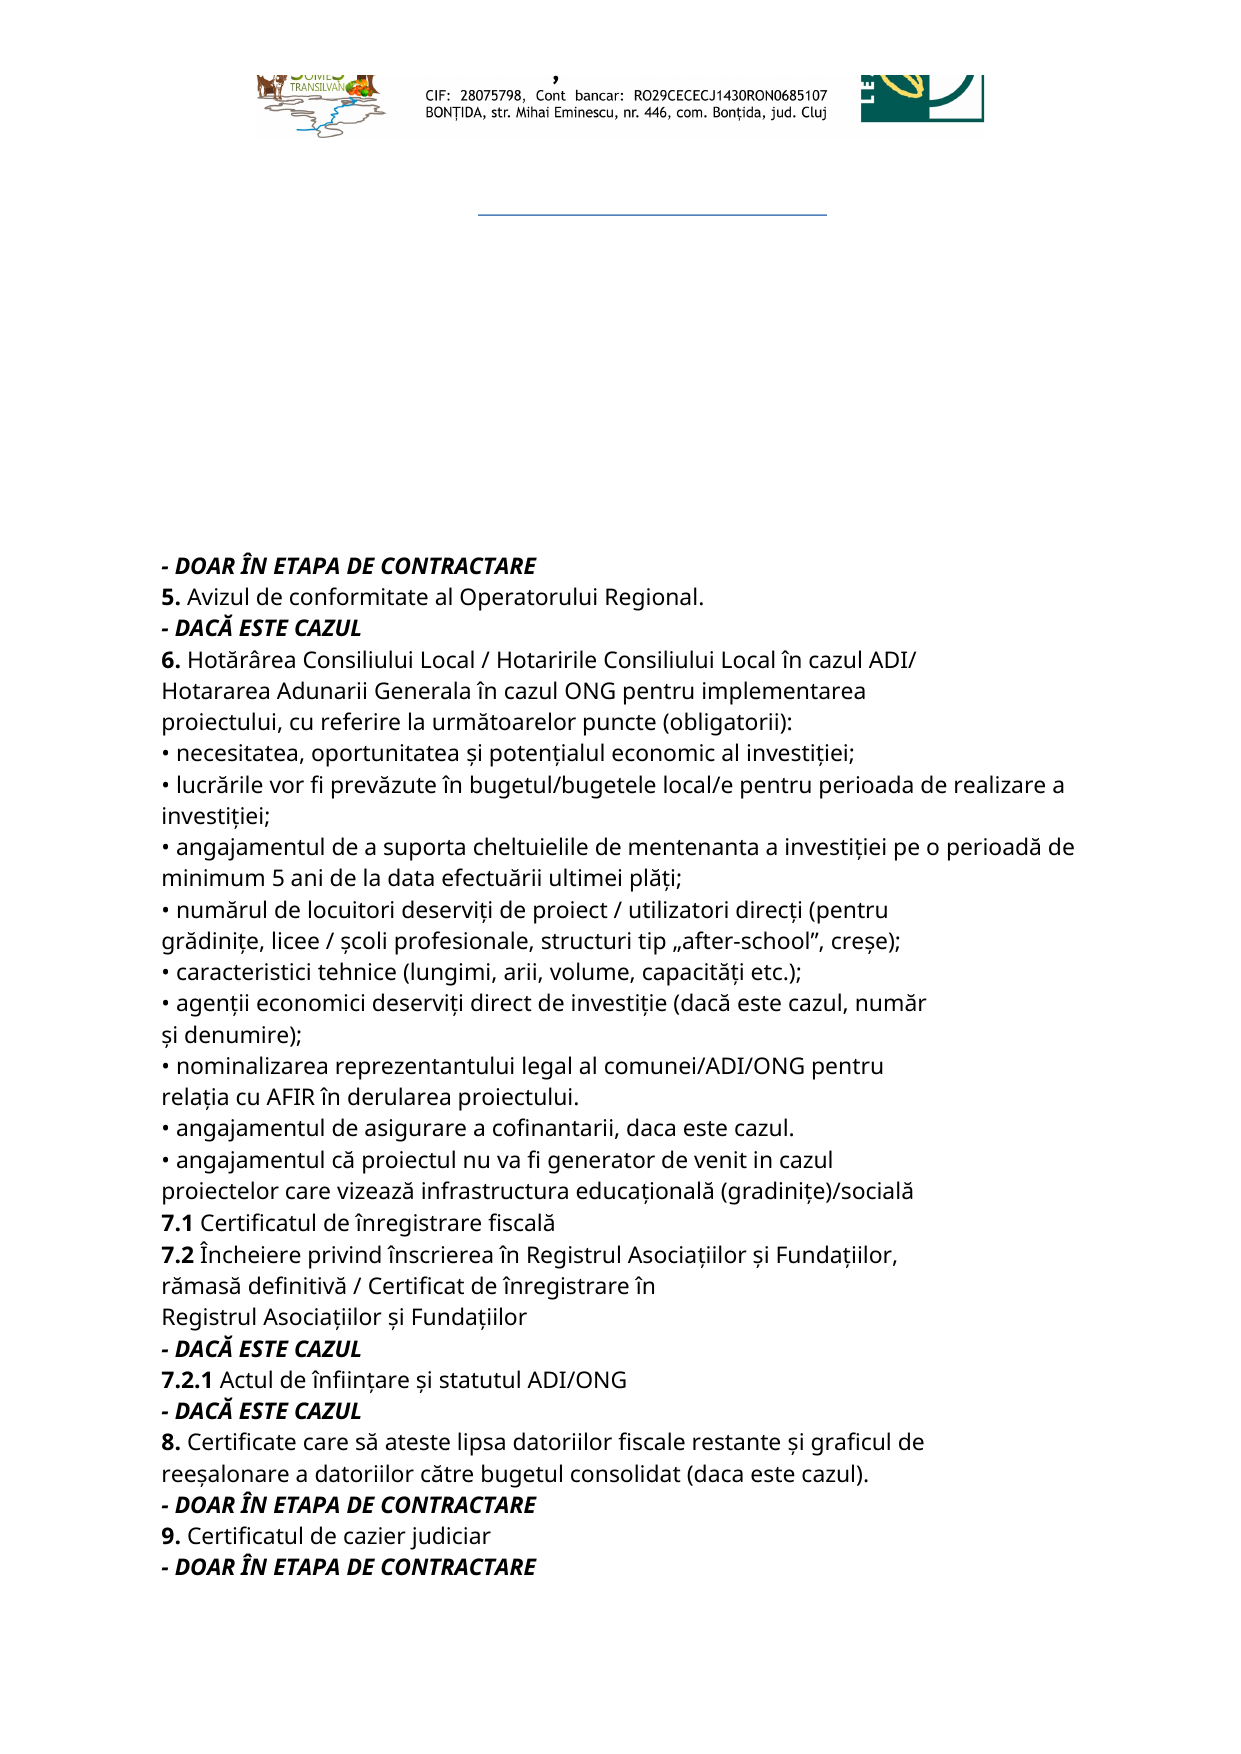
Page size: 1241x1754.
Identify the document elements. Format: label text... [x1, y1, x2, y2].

table_cell 5. Avizul de conformitate al Operatorului Regional. - DACĂ ESTE CAZUL [150, 581, 1090, 643]
table_cell 7.2 Încheiere privind înscrierea în Registrul Asociațiilor și Fundațiilor, rămasă definitivă / Certificat de înregistrare în Registrul Asociațiilor și Fundațiilor - DACĂ ESTE CAZUL [150, 1239, 1090, 1364]
table_cell 8. Certificate care să ateste lipsa datoriilor fiscale restante și graficul de reeșalonare a datoriilor către bugetul consolidat (daca este cazul). - DOAR ÎN ETAPA DE CONTRACTARE [150, 1426, 1090, 1520]
table_cell 6. Hotărârea Consiliului Local / Hotaririle Consiliului Local în cazul ADI/ Hotararea Adunarii Generala în cazul ONG pentru implementarea proiectului, cu referire la următoarelor puncte (obligatorii): • necesitatea, oportunitatea și potenţialul economic al investiţiei; • lucrările vor fi prevăzute în bugetul/bugetele local/e pentru perioada de realizare a investiţiei; • angajamentul de a suporta cheltuielile de mentenanta a investiţiei pe o perioadă de minimum 5 ani de la data efectuării ultimei plăţi; • numărul de locuitori deserviţi de proiect / utilizatori direcţi (pentru grădiniţe, licee / şcoli profesionale, structuri tip „after-school”, creşe); • caracteristici tehnice (lungimi, arii, volume, capacităţi etc.); • agenţii economici deserviţi direct de investiţie (dacă este cazul, număr și denumire); • nominalizarea reprezentantului legal al comunei/ADI/ONG pentru relaţia cu AFIR în derularea proiectului. • angajamentul de asigurare a cofinantarii, daca este cazul. • angajamentul că proiectul nu va fi generator de venit in cazul proiectelor care vizează infrastructura educațională (gradinițe)/socială [150, 644, 1090, 1206]
table_cell 4.5 Aviz Natura 2000 pentru proiectele care impun doar evaluare adecvată. - DOAR ÎN ETAPA DE CONTRACTARE [150, 550, 1090, 581]
table_cell 7.1 Certificatul de înregistrare fiscală [150, 1206, 1090, 1239]
table_cell 9. Certificatul de cazier judiciar - DOAR ÎN ETAPA DE CONTRACTARE [150, 1520, 1090, 1583]
table_cell 7.2.1 Actul de înfiinţare şi statutul ADI/ONG - DACĂ ESTE CAZUL [150, 1364, 1090, 1426]
picture [256, 75, 985, 138]
